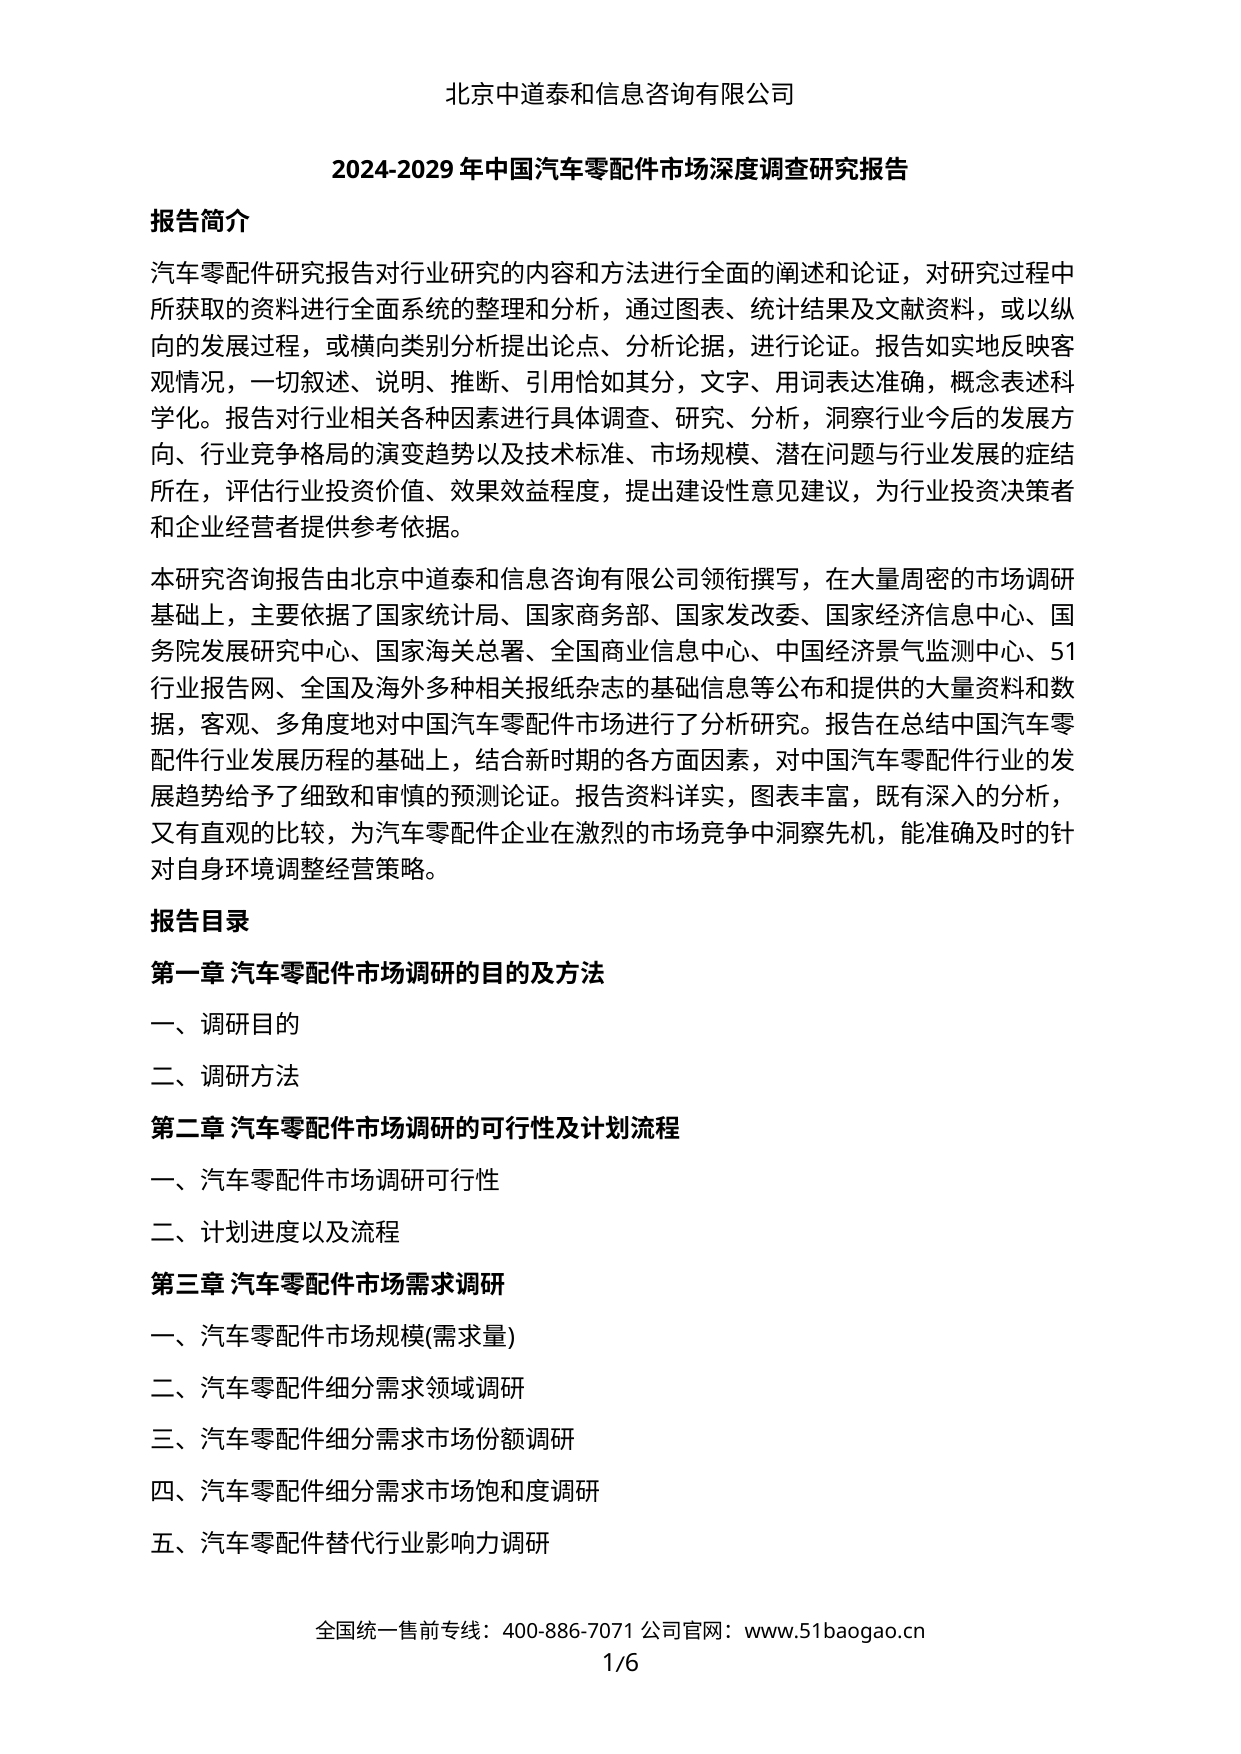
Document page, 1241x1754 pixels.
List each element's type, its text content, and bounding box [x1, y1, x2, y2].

text 二、计划进度以及流程 [150, 1212, 1090, 1249]
text 二、汽车零配件细分需求领域调研 [150, 1368, 1090, 1404]
text 第一章 汽车零配件市场调研的目的及方法 [150, 953, 1090, 989]
text 报告目录 [150, 901, 1090, 937]
text 一、汽车零配件市场规模(需求量) [150, 1316, 1090, 1352]
text 汽车零配件研究报告对行业研究的内容和方法进行全面的阐述和论证，对研究过程中所获取的资料进行全面系统的整理和分析，通过图表、统计结果及文献资料，或以纵向的发展过程，或横向类别分析提出论点、分析论据，进行论证。报告如实地反映客观情况，一切叙述、说明、推断、引用恰如其分，文字、用词表达准确，概念表述科学化。报告对行业相关各种因素进行具体调查、研究、分析，洞察行业今后的发展方向、行业竞争格局的演变趋势以及技术标准、市场规模、潜在问题与行业发展的症结所在，评估行业投资价值、效果效益程度，提出建设性意见建议，为行业投资决策者和企业经营者提供参考依据。 [150, 254, 1090, 544]
text 四、汽车零配件细分需求市场饱和度调研 [150, 1472, 1090, 1508]
text 二、调研方法 [150, 1057, 1090, 1093]
text 报告简介 [150, 202, 1090, 238]
text 第三章 汽车零配件市场需求调研 [150, 1264, 1090, 1301]
text 五、汽车零配件替代行业影响力调研 [150, 1524, 1090, 1560]
text 一、汽车零配件市场调研可行性 [150, 1161, 1090, 1197]
text 第二章 汽车零配件市场调研的可行性及计划流程 [150, 1109, 1090, 1145]
text 三、汽车零配件细分需求市场份额调研 [150, 1420, 1090, 1456]
text 一、调研目的 [150, 1005, 1090, 1041]
text 本研究咨询报告由北京中道泰和信息咨询有限公司领衔撰写，在大量周密的市场调研基础上，主要依据了国家统计局、国家商务部、国家发改委、国家经济信息中心、国务院发展研究中心、国家海关总署、全国商业信息中心、中国经济景气监测中心、51行业报告网、全国及海外多种相关报纸杂志的基础信息等公布和提供的大量资料和数据，客观、多角度地对中国汽车零配件市场进行了分析研究。报告在总结中国汽车零配件行业发展历程的基础上，结合新时期的各方面因素，对中国汽车零配件行业的发展趋势给予了细致和审慎的预测论证。报告资料详实，图表丰富，既有深入的分析，又有直观的比较，为汽车零配件企业在激烈的市场竞争中洞察先机，能准确及时的针对自身环境调整经营策略。 [150, 559, 1090, 886]
text 2024-2029年中国汽车零配件市场深度调查研究报告 [150, 150, 1090, 186]
